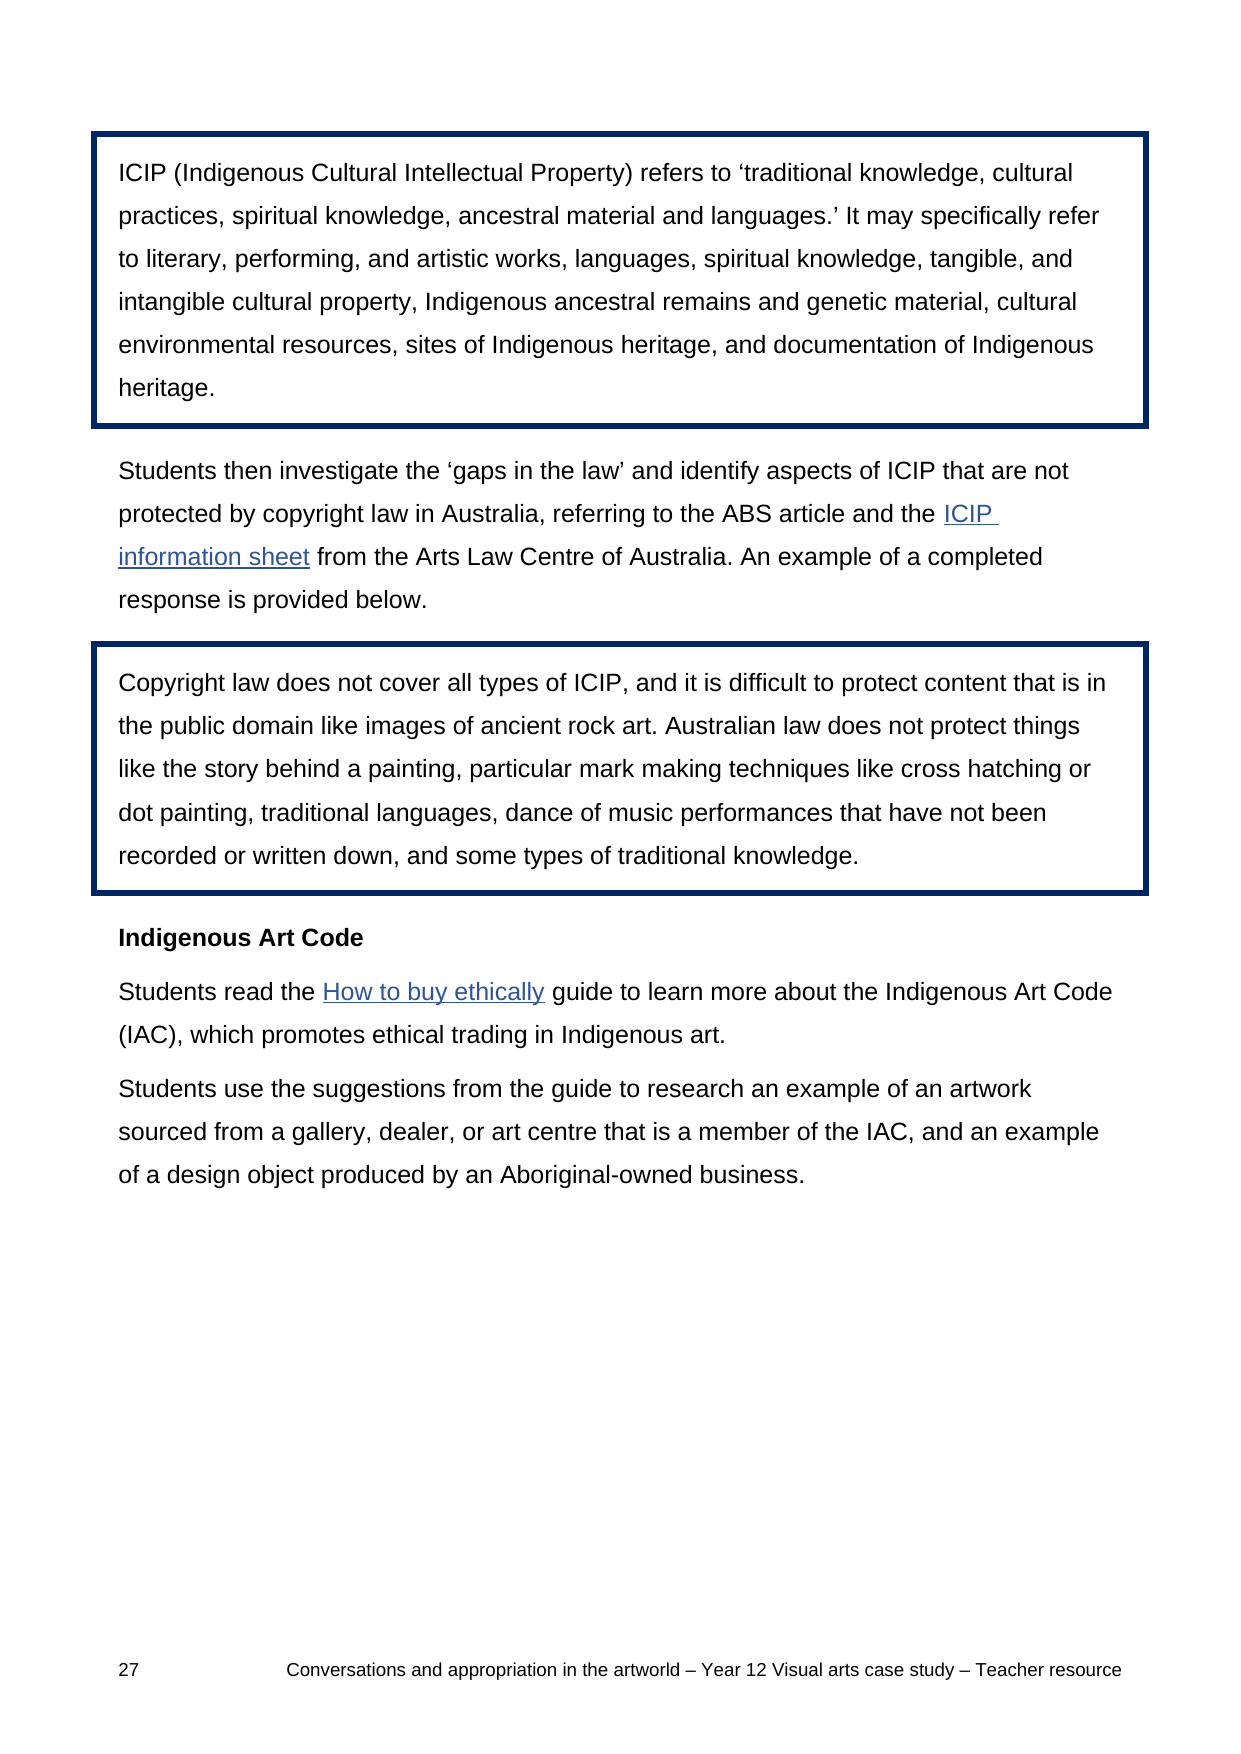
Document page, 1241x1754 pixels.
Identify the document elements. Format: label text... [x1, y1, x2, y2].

text Students use the suggestions from the guide to research an example of an artwork sourced from a gallery, dealer, or art centre that is a member of the IAC, and an example of a design object produced by an Aboriginal-owned business. [118, 1073, 1122, 1188]
text ICIP (Indigenous Cultural Intellectual Property) refers to ‘traditional knowledge, cultural practices, spiritual knowledge, ancestral material and languages.’ It may specifically refer to literary, performing, and artistic works, languages, spiritual knowledge, tangible, and intangible cultural property, Indigenous ancestral remains and genetic material, cultural environmental resources, sites of Indigenous heritage, and documentation of Indigenous heritage. [97, 137, 1143, 423]
text Indigenous Art Code [118, 923, 1122, 952]
text Students then investigate the ‘gaps in the law’ and identify aspects of ICIP that are not protected by copyright law in Australia, referring to the ABS article and the ICIP information sheet from the Arts Law Centre of Australia. An example of a completed response is provided below. [118, 456, 1122, 614]
text Students read the How to buy ethically guide to learn more about the Indigenous Art Code (IAC), which promotes ethical trading in Indigenous art. [118, 977, 1122, 1049]
text Copyright law does not cover all types of ICIP, and it is difficult to protect content that is in the public domain like images of ancient rock art. Australian law does not protect things like the story behind a painting, particular mark making techniques like cross hatching or dot painting, traditional languages, dance of music performances that have not been recorded or written down, and some types of traditional knowledge. [97, 647, 1143, 890]
